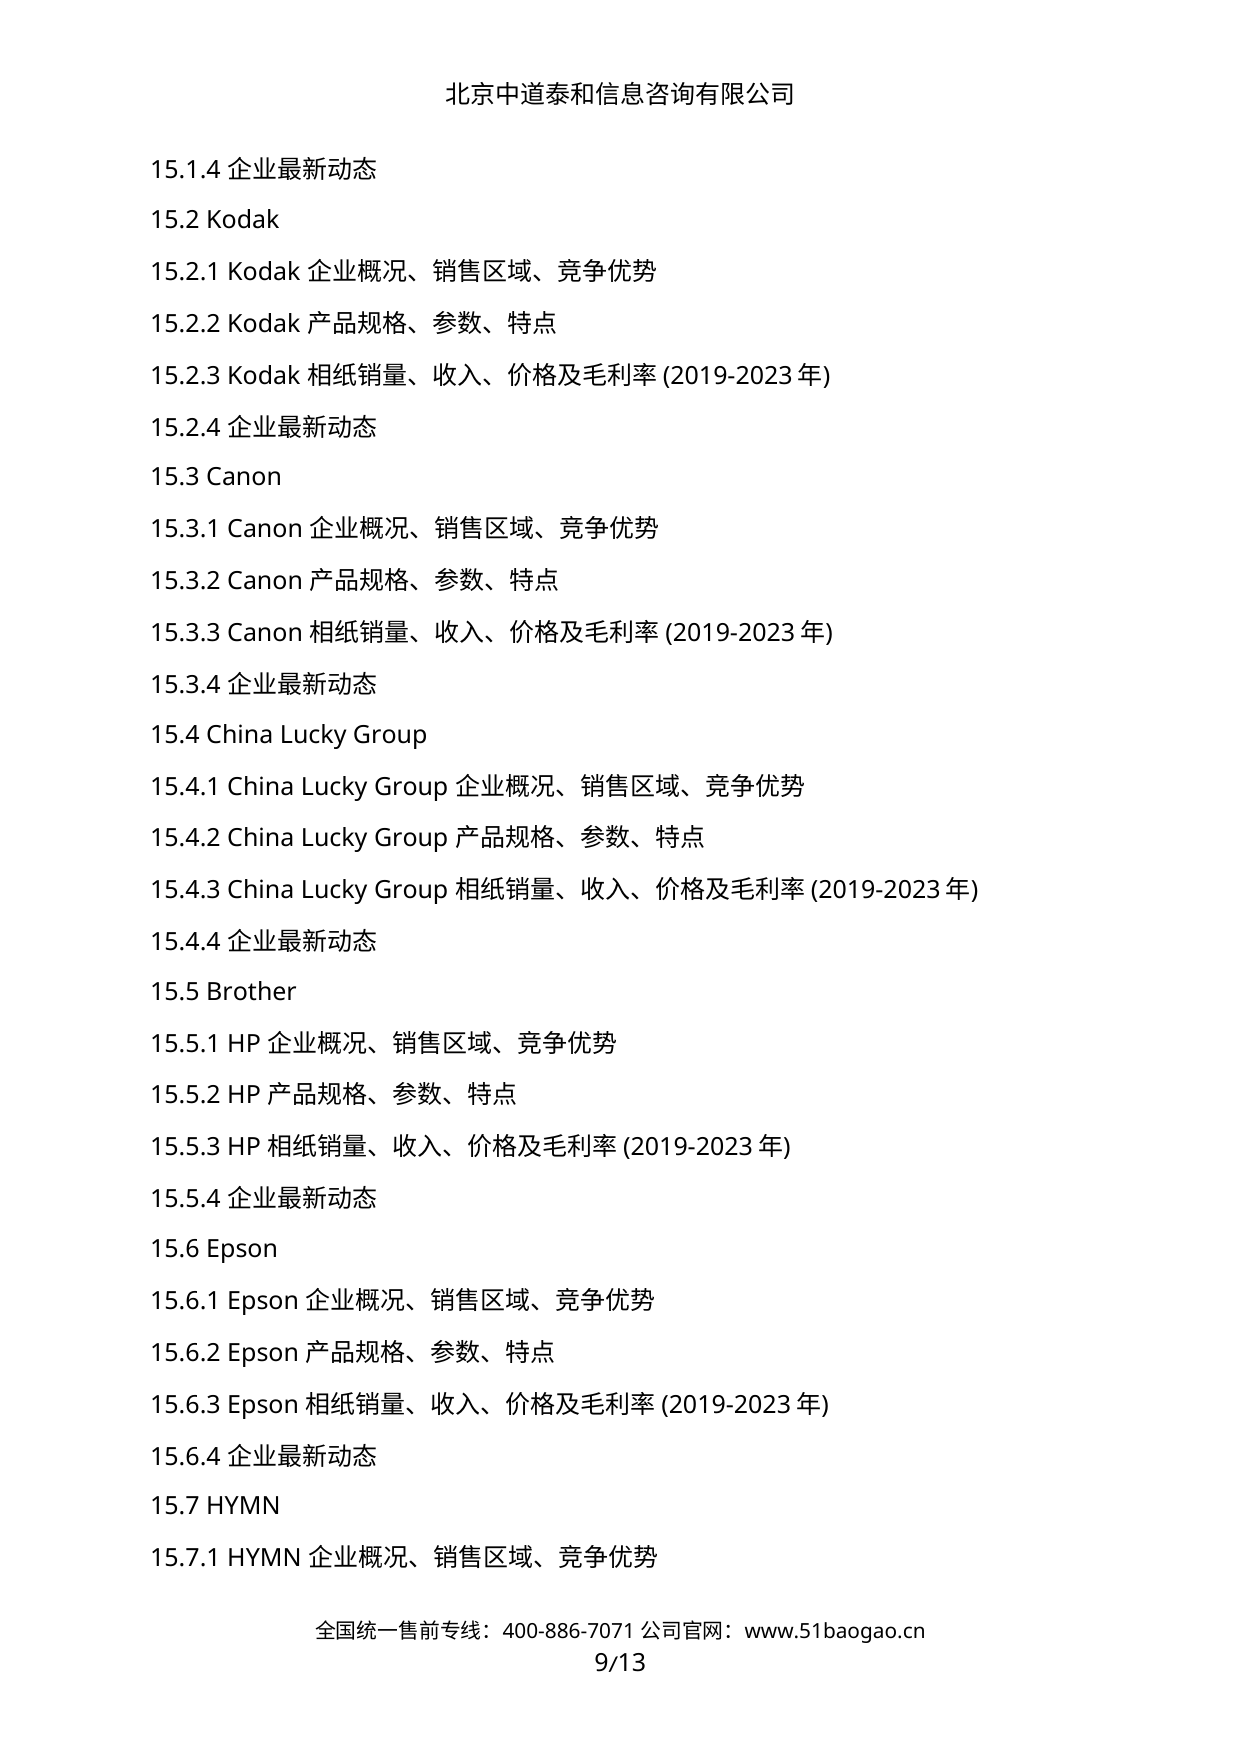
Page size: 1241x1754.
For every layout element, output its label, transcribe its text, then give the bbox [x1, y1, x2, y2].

text 15.4.4 企业最新动态 [150, 922, 1090, 958]
text 15.6.2 Epson 产品规格、参数、特点 [150, 1332, 1090, 1368]
text 15.1.4 企业最新动态 [150, 150, 1090, 186]
text 15.2.2 Kodak 产品规格、参数、特点 [150, 303, 1090, 340]
text 15.5.3 HP 相纸销量、收入、价格及毛利率 (2019-2023年) [150, 1127, 1090, 1163]
text 15.4.2 China Lucky Group 产品规格、参数、特点 [150, 818, 1090, 854]
text 15.3.3 Canon 相纸销量、收入、价格及毛利率 (2019-2023年) [150, 612, 1090, 649]
text 15.3 Canon [150, 459, 1090, 493]
text 15.2.1 Kodak 企业概况、销售区域、竞争优势 [150, 252, 1090, 288]
text 15.4.1 China Lucky Group 企业概况、销售区域、竞争优势 [150, 766, 1090, 802]
text 15.4.3 China Lucky Group 相纸销量、收入、价格及毛利率 (2019-2023年) [150, 870, 1090, 906]
text 15.7.1 HYMN 企业概况、销售区域、竞争优势 [150, 1537, 1090, 1574]
text 15.5.2 HP 产品规格、参数、特点 [150, 1075, 1090, 1111]
text 15.6.4 企业最新动态 [150, 1436, 1090, 1472]
text 15.7 HYMN [150, 1488, 1090, 1522]
text 15.5 Brother [150, 973, 1090, 1007]
text 15.5.1 HP 企业概况、销售区域、竞争优势 [150, 1023, 1090, 1059]
text 15.3.1 Canon 企业概况、销售区域、竞争优势 [150, 509, 1090, 545]
text 15.3.2 Canon 产品规格、参数、特点 [150, 561, 1090, 597]
text 15.6.1 Epson 企业概况、销售区域、竞争优势 [150, 1280, 1090, 1317]
text 15.2.3 Kodak 相纸销量、收入、价格及毛利率 (2019-2023年) [150, 355, 1090, 392]
text 15.6 Epson [150, 1231, 1090, 1265]
text 15.6.3 Epson 相纸销量、收入、价格及毛利率 (2019-2023年) [150, 1384, 1090, 1420]
text 15.4 China Lucky Group [150, 716, 1090, 750]
text 15.2 Kodak [150, 202, 1090, 236]
text 15.5.4 企业最新动态 [150, 1179, 1090, 1215]
text 15.2.4 企业最新动态 [150, 407, 1090, 443]
text 15.3.4 企业最新动态 [150, 664, 1090, 701]
